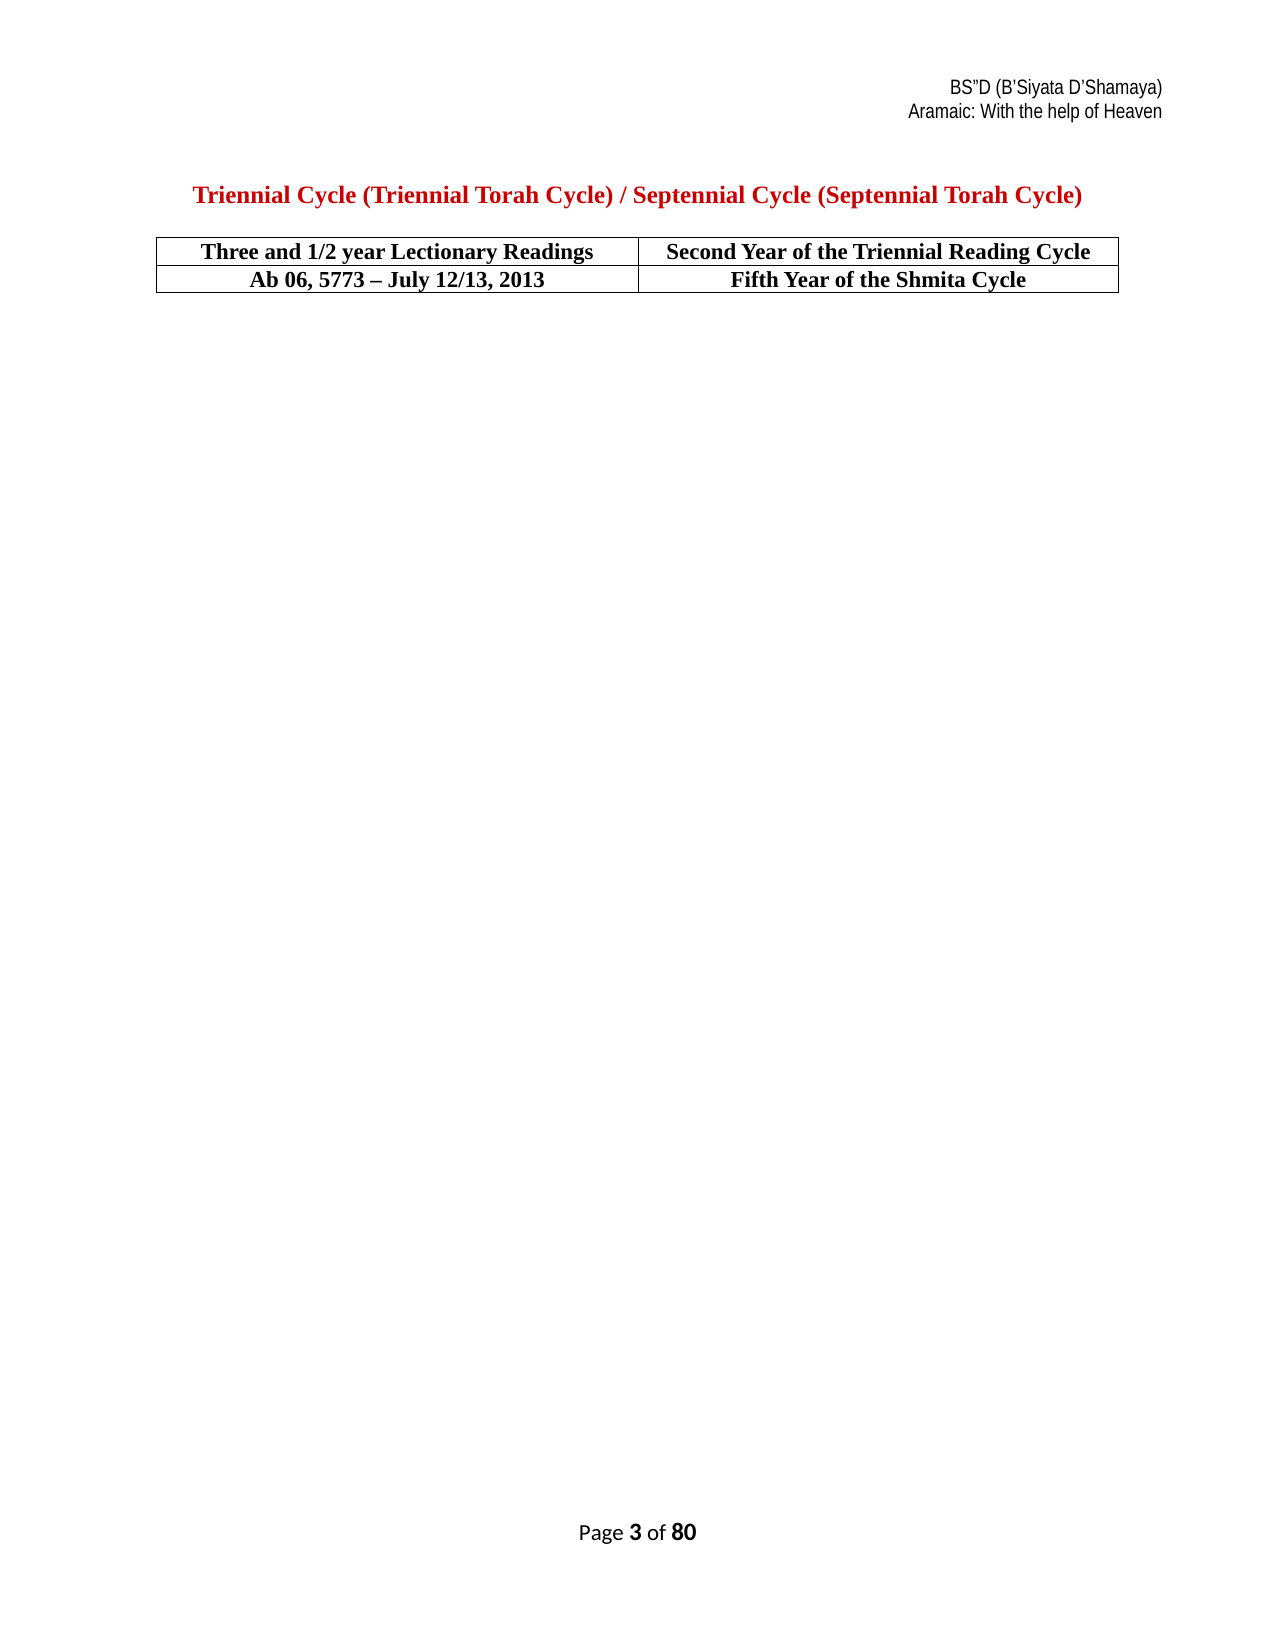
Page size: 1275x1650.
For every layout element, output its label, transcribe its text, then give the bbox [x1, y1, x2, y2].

table_header Second Year of the Triennial Reading Cycle [639, 238, 1118, 265]
table_header Three and 1/2 year Lectionary Readings [157, 238, 638, 265]
table_cell Fifth Year of the Shmita Cycle [639, 266, 1118, 292]
table_cell Ab 06, 5773 – July 12/13, 2013 [157, 266, 638, 292]
text Triennial Cycle (Triennial Torah Cycle) / Septennial Cycle (Septennial Torah Cycle) [112, 180, 1162, 208]
